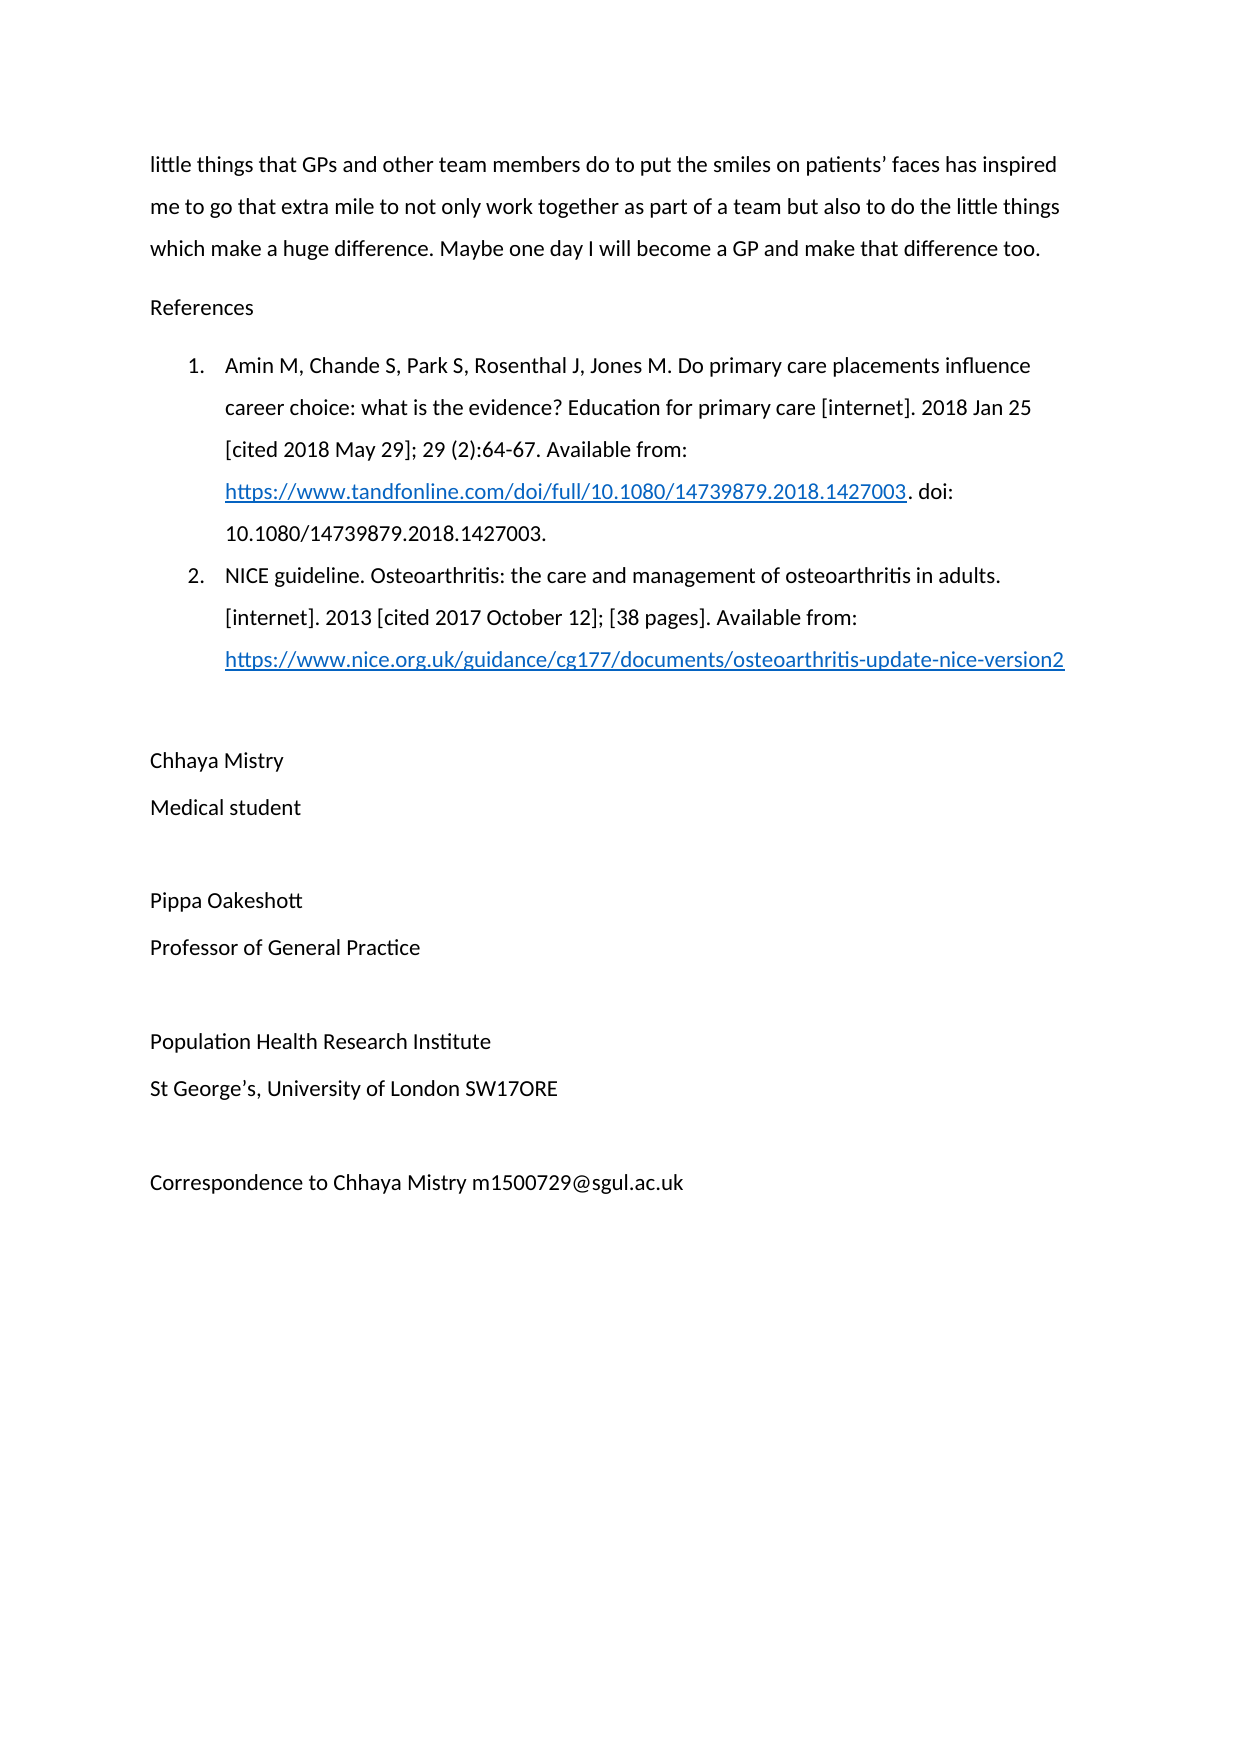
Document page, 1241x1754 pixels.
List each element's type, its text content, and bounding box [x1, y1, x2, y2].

text St George’s, University of London SW17ORE [150, 1074, 1090, 1102]
list NICE guideline. Osteoarthritis: the care and management of osteoarthritis in adults. [internet]. 2013 [cited 2017 October 12]; [38 pages]. Available from: https://www.nice.org.uk/guidance/cg177/documents/osteoarthritis-update-nice-version2 [187, 561, 1090, 673]
text References [150, 293, 1090, 321]
text Chhaya Mistry [150, 746, 1090, 774]
text Professor of General Practice [150, 933, 1090, 961]
text Pippa Oakeshott [150, 886, 1090, 914]
list Amin M, Chande S, Park S, Rosenthal J, Jones M. Do primary care placements influence career choice: what is the evidence? Education for primary care [internet]. 2018 Jan 25 [cited 2018 May 29]; 29 (2):64-67. Available from: https://www.tandfonline.com/doi/full/10.1080/14739879.2018.1427003. doi: 10.1080/14739879.2018.1427003. [187, 351, 1090, 547]
text Correspondence to Chhaya Mistry m1500729@sgul.ac.uk [150, 1168, 1090, 1196]
text Medical student [150, 793, 1090, 821]
text Population Health Research Institute [150, 1027, 1090, 1055]
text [150, 150, 1090, 262]
